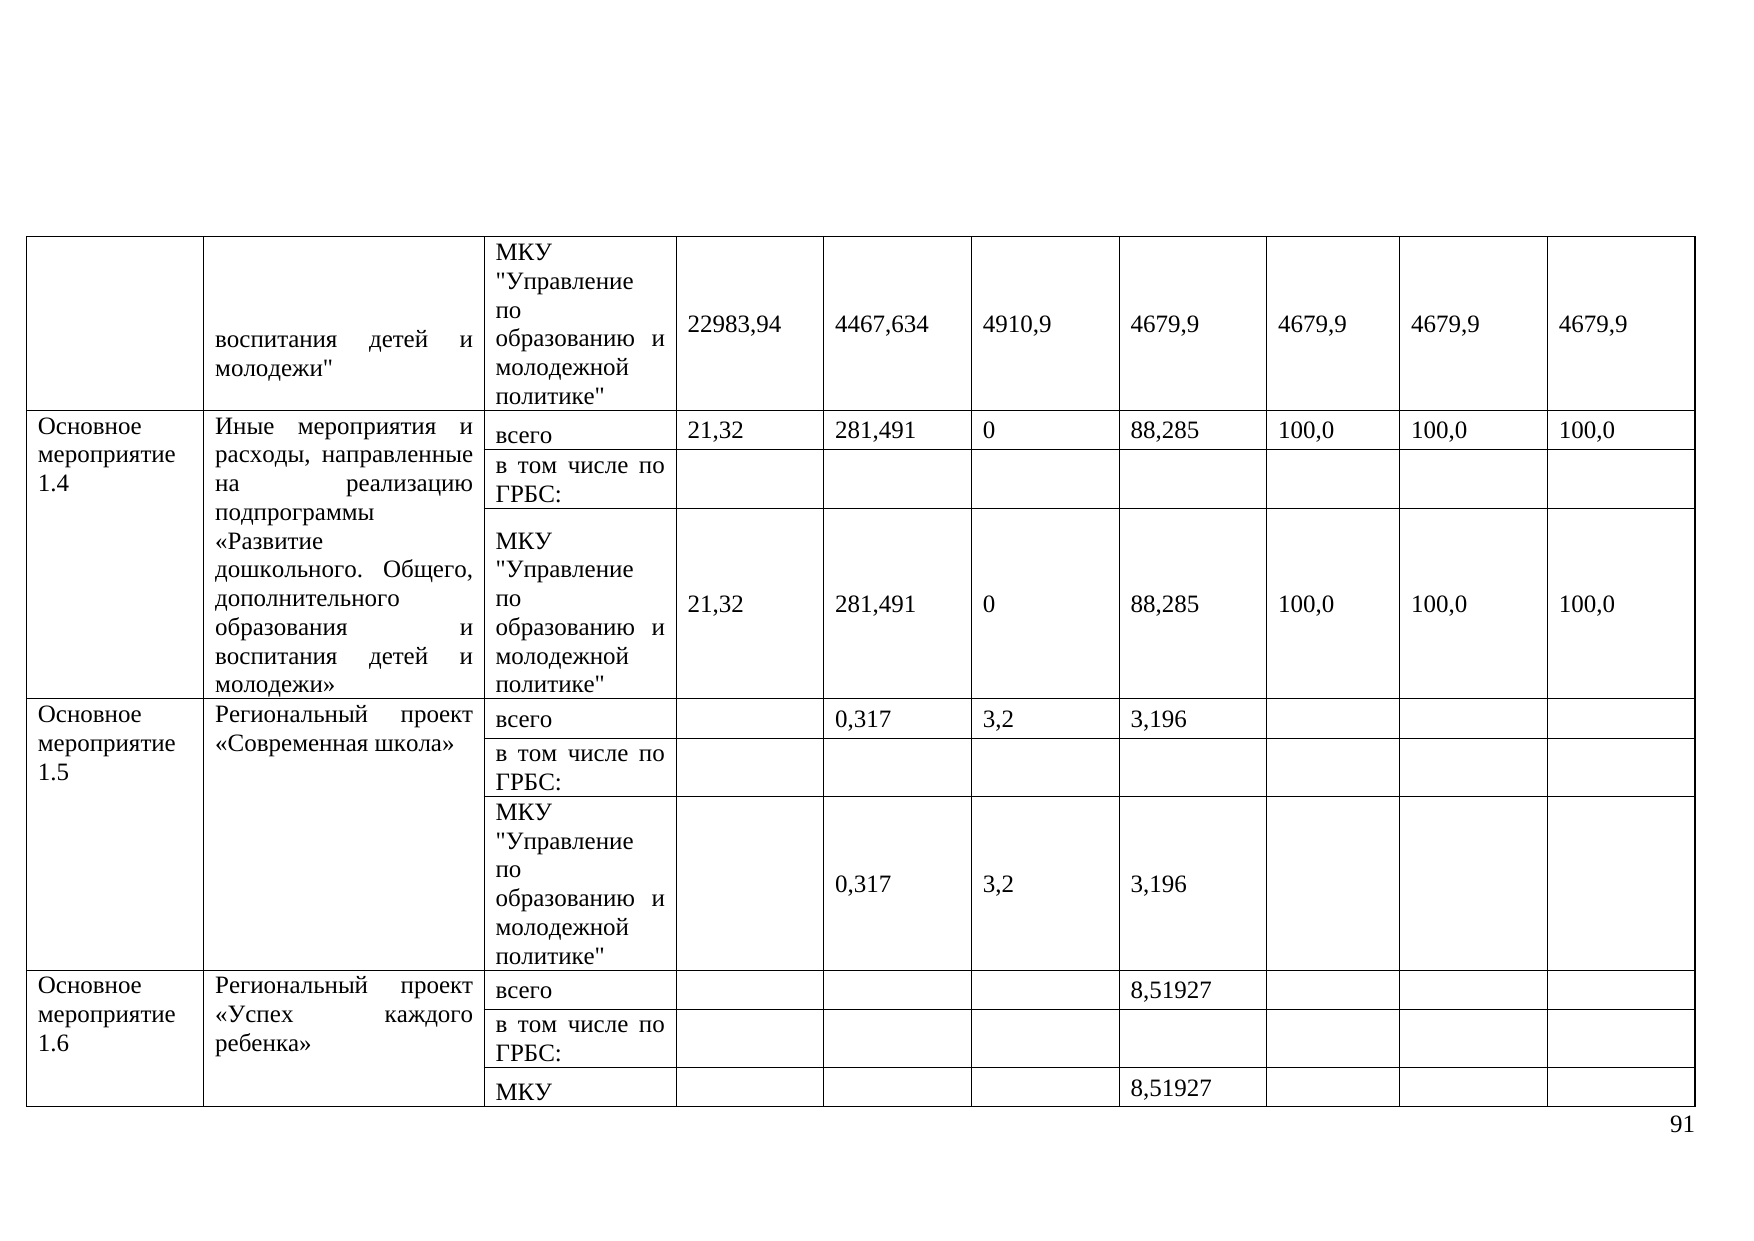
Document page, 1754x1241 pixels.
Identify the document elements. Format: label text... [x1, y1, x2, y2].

table_cell [1267, 971, 1399, 1008]
table_cell [677, 1068, 823, 1106]
table_cell [677, 797, 823, 969]
table_cell [1267, 1010, 1399, 1067]
table_cell Основное мероприятие 1.5 [27, 699, 203, 969]
table_cell всего [485, 971, 676, 1008]
table_cell [1267, 739, 1399, 796]
table_cell [1400, 1068, 1547, 1106]
table_cell 3,2 [972, 699, 1119, 737]
table_cell 100,0 [1548, 509, 1694, 698]
table_cell 4679,9 [1120, 237, 1266, 410]
table_cell 8,51927 [1120, 1068, 1266, 1106]
table_cell 281,491 [824, 509, 971, 698]
table_cell [1400, 699, 1547, 737]
table_cell 3,196 [1120, 797, 1266, 969]
table_cell в том числе по ГРБС: [485, 1010, 676, 1067]
table_cell [972, 1010, 1119, 1067]
table_cell 0,317 [824, 699, 971, 737]
table_cell Основное мероприятие 1.6 [27, 971, 203, 1106]
table_cell МКУ "Управление по образованию и молодежной политике" [485, 509, 676, 698]
table_cell 100,0 [1400, 509, 1547, 698]
table_cell всего [485, 411, 676, 449]
table_cell [677, 1010, 823, 1067]
table_cell [972, 1068, 1119, 1106]
table_cell [824, 1068, 971, 1106]
table_cell 281,491 [824, 411, 971, 449]
table_cell Основное мероприятие 1.4 [27, 411, 203, 698]
table_cell 88,285 [1120, 509, 1266, 698]
table_cell 8,51927 [1120, 971, 1266, 1008]
table_cell 3,2 [972, 797, 1119, 969]
table_cell [677, 971, 823, 1008]
table_cell Региональный проект «Успех каждого ребенка» [204, 971, 484, 1106]
table_cell 21,32 [677, 411, 823, 449]
table_cell [1400, 450, 1547, 507]
table_cell [972, 971, 1119, 1008]
table_cell 4679,9 [1548, 237, 1694, 410]
table_cell [1120, 739, 1266, 796]
table_cell [1267, 797, 1399, 969]
table_cell [1548, 739, 1694, 796]
table_cell [1548, 699, 1694, 737]
table_cell 100,0 [1267, 411, 1399, 449]
table_cell [1120, 1010, 1266, 1067]
table_cell [824, 971, 971, 1008]
table_cell [1400, 739, 1547, 796]
table_cell 3,196 [1120, 699, 1266, 737]
table_cell 4910,9 [972, 237, 1119, 410]
table_cell Иные мероприятия и расходы, направленные на реализацию подпрограммы «Развитие дошкольного. Общего, дополнительного образования и воспитания детей и молодежи» [204, 411, 484, 698]
table_cell Региональный проект «Современная школа» [204, 699, 484, 969]
table_cell [824, 450, 971, 507]
table_cell в том числе по ГРБС: [485, 739, 676, 796]
table_cell МКУ "Управление по образованию и молодежной политике" [485, 237, 676, 410]
table_cell [1548, 1068, 1694, 1106]
table_cell [677, 450, 823, 507]
table_cell [1400, 1010, 1547, 1067]
table_cell [824, 739, 971, 796]
table_cell 0 [972, 509, 1119, 698]
table_cell [1267, 450, 1399, 507]
table_cell [1548, 1010, 1694, 1067]
table_cell 22983,94 [677, 237, 823, 410]
table_cell 100,0 [1548, 411, 1694, 449]
table_cell [972, 450, 1119, 507]
table_cell [824, 1010, 971, 1067]
table_cell [1267, 1068, 1399, 1106]
table_cell [1400, 971, 1547, 1008]
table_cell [485, 1068, 676, 1106]
table_cell МКУ "Управление по образованию и молодежной политике" [485, 797, 676, 969]
table_cell 100,0 [1400, 411, 1547, 449]
table_cell [972, 739, 1119, 796]
table_cell 100,0 [1267, 509, 1399, 698]
table_cell [677, 739, 823, 796]
table_cell 4467,634 [824, 237, 971, 410]
table_cell всего [485, 699, 676, 737]
table_cell [1548, 971, 1694, 1008]
table_cell в том числе по ГРБС: [485, 450, 676, 507]
table_cell 88,285 [1120, 411, 1266, 449]
table_cell [1120, 450, 1266, 507]
table_cell [1400, 797, 1547, 969]
table_cell [1548, 797, 1694, 969]
table_cell 4679,9 [1400, 237, 1547, 410]
table_cell 21,32 [677, 509, 823, 698]
table_cell [1267, 699, 1399, 737]
table_cell [677, 699, 823, 737]
table_cell 0,317 [824, 797, 971, 969]
table_cell 4679,9 [1267, 237, 1399, 410]
table_cell [1548, 450, 1694, 507]
table_cell 0 [972, 411, 1119, 449]
